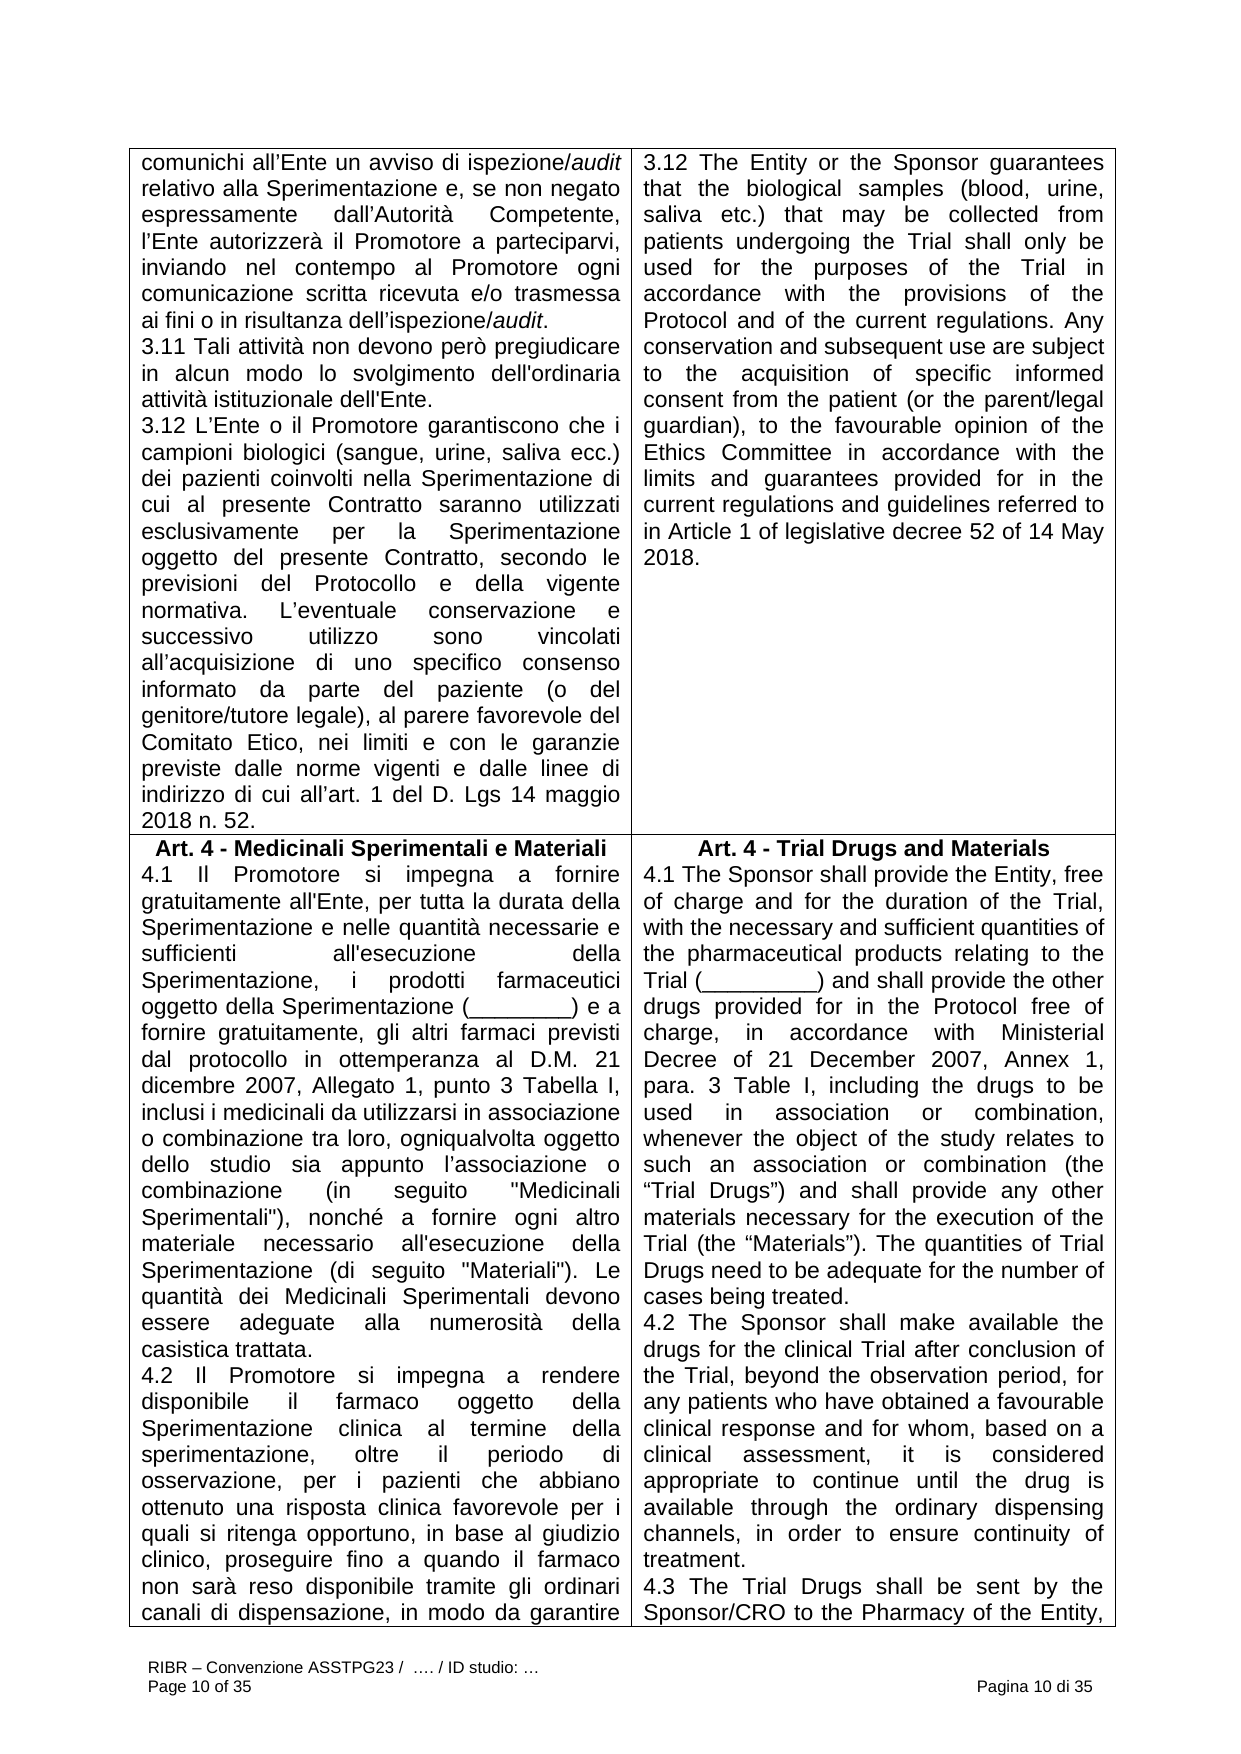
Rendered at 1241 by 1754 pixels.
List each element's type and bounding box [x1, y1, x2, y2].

table_cell [632, 149, 1115, 834]
table_cell [130, 835, 631, 1626]
table_cell [632, 835, 1115, 1626]
table_cell [130, 149, 631, 834]
